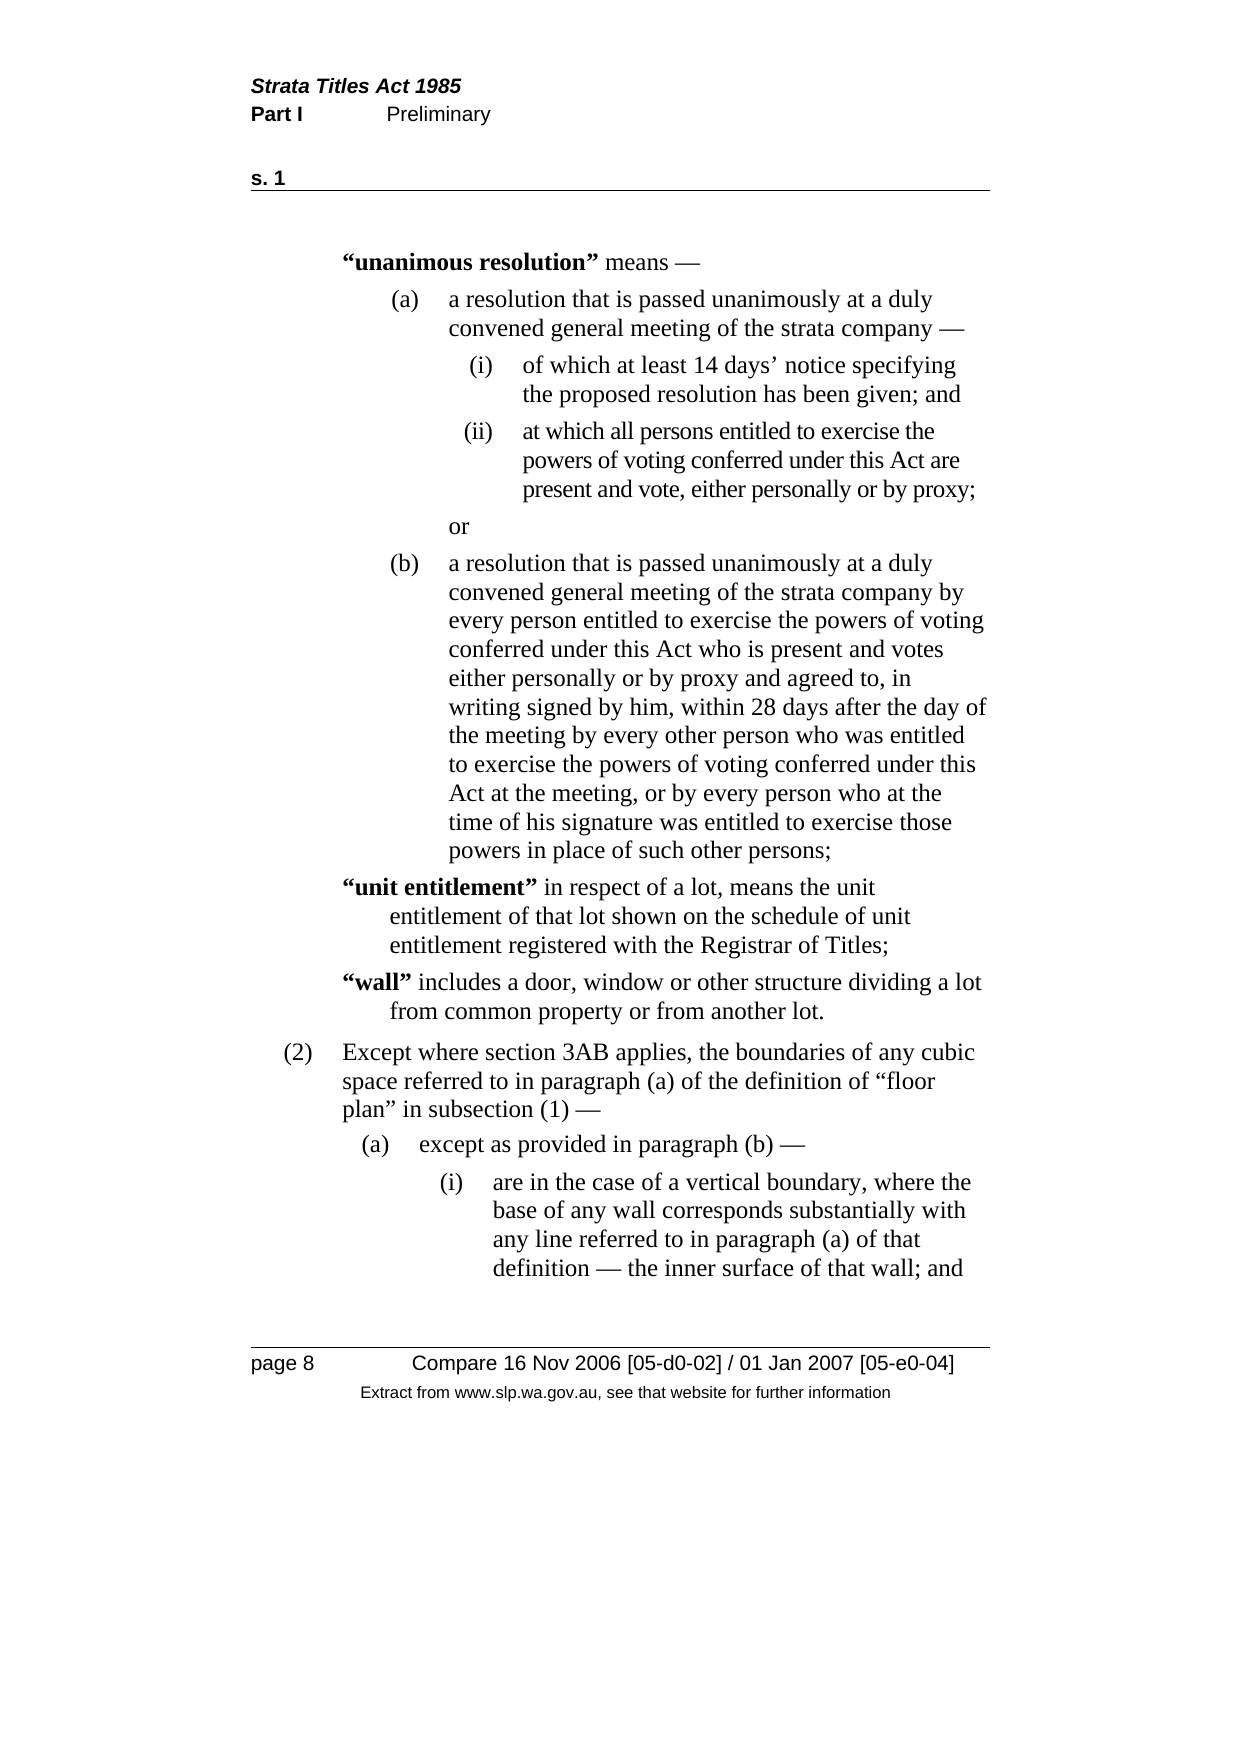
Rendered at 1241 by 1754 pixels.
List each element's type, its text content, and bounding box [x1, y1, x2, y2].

text (a) except as provided in paragraph (b) — [251, 1129, 990, 1158]
text (a) a resolution that is passed unanimously at a duly convened general meeting of the strata company — [251, 284, 990, 342]
text (b) a resolution that is passed unanimously at a duly convened general meeting of the strata company by every person entitled to exercise the powers of voting conferred under this Act who is present and votes either personally or by proxy and agreed to, in writing signed by him, within 28 days after the day of the meeting by every other person who was entitled to exercise the powers of voting conferred under this Act at the meeting, or by every person who at the time of his signature was entitled to exercise those powers in place of such other persons; [251, 548, 990, 864]
text (ii) at which all persons entitled to exercise the powers of voting conferred under this Act are present and vote, either personally or by proxy; [251, 416, 990, 502]
text “unit entitlement” in respect of a lot, means the unit entitlement of that lot shown on the schedule of unit entitlement registered with the Registrar of Titles; [251, 872, 990, 959]
text (i) are in the case of a vertical boundary, where the base of any wall corresponds substantially with any line referred to in paragraph (a) of that definition — the inner surface of that wall; and [251, 1167, 990, 1282]
text “unanimous resolution” means — [251, 247, 990, 276]
text (i) of which at least 14 days’ notice specifying the proposed resolution has been given; and [251, 350, 990, 408]
text or [251, 511, 990, 539]
text “wall” includes a door, window or other structure dividing a lot from common property or from another lot. [251, 967, 990, 1024]
text (2) Except where section 3AB applies, the boundaries of any cubic space referred to in paragraph (a) of the definition of “floor plan” in subsection (1) — [251, 1037, 990, 1123]
